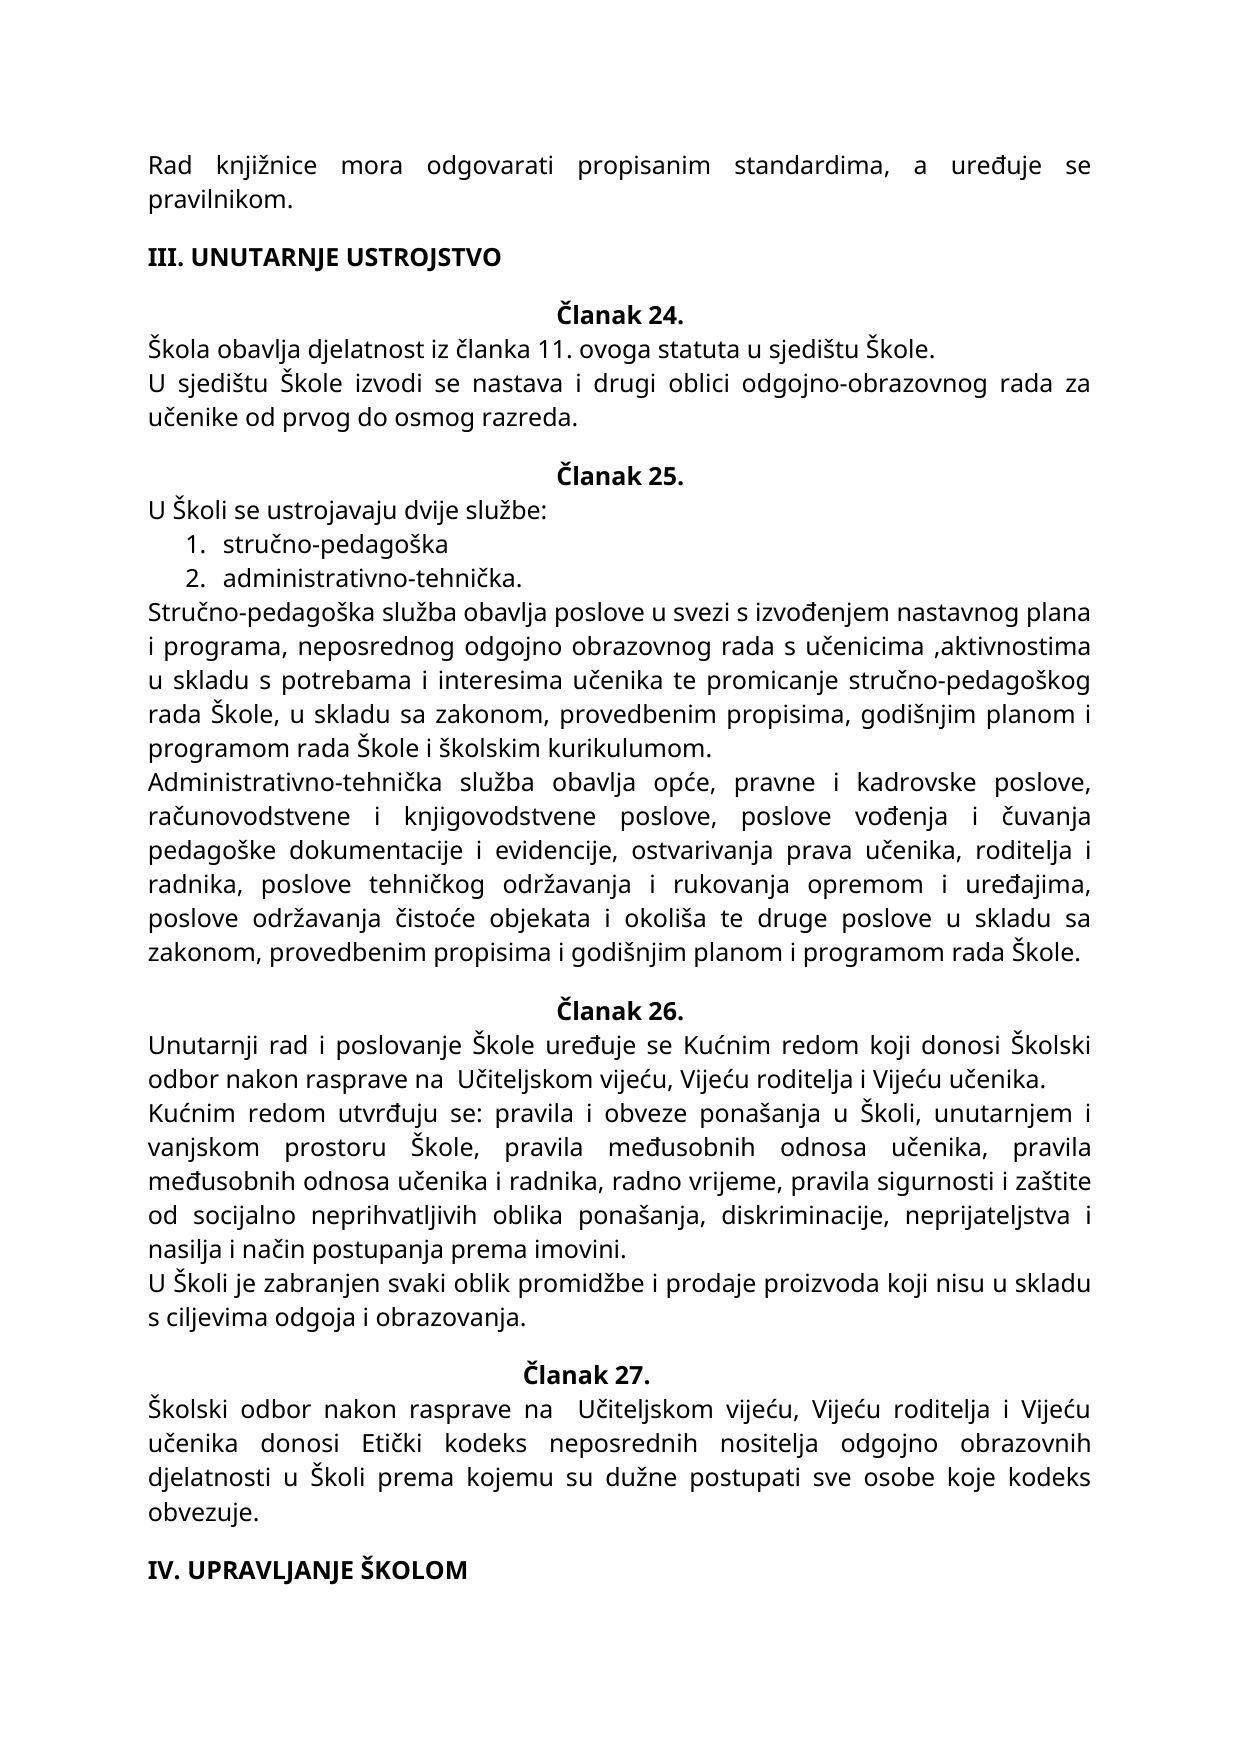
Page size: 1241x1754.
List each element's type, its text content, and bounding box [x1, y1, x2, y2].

text Kućnim redom utvrđuju se: pravila i obveze ponašanja u Školi, unutarnjem i vanjskom prostoru Škole, pravila međusobnih odnosa učenika, pravila međusobnih odnosa učenika i radnika, radno vrijeme, pravila sigurnosti i zaštite od socijalno neprihvatljivih oblika ponašanja, diskriminacije, neprijateljstva i nasilja i način postupanja prema imovini. [148, 1095, 1093, 1266]
text Stručno-pedagoška služba obavlja poslove u svezi s izvođenjem nastavnog plana i programa, neposrednog odgojno obrazovnog rada s učenicima ,aktivnostima u skladu s potrebama i interesima učenika te promicanje stručno-pedagoškog rada Škole, u skladu sa zakonom, provedbenim propisima, godišnjim planom i programom rada Škole i školskim kurikulumom. [148, 594, 1093, 765]
text Članak 26. [148, 993, 1093, 1027]
text III. UNUTARNJE USTROJSTVO [148, 240, 1093, 274]
text Školski odbor nakon rasprave na Učiteljskom vijeću, Vijeću roditelja i Vijeću učenika donosi Etički kodeks neposrednih nositelja odgojno obrazovnih djelatnosti u Školi prema kojemu su dužne postupati sve osobe koje kodeks obvezuje. [148, 1392, 1093, 1528]
text Članak 24. [148, 298, 1093, 332]
text Administrativno-tehnička služba obavlja opće, pravne i kadrovske poslove, računovodstvene i knjigovodstvene poslove, poslove vođenja i čuvanja pedagoške dokumentacije i evidencije, ostvarivanja prava učenika, roditelja i radnika, poslove tehničkog održavanja i rukovanja opremom i uređajima, poslove održavanja čistoće objekata i okoliša te druge poslove u skladu sa zakonom, provedbenim propisima i godišnjim planom i programom rada Škole. [148, 765, 1093, 969]
text Škola obavlja djelatnost iz članka 11. ovoga statuta u sjedištu Škole. [148, 332, 1093, 366]
text U Školi je zabranjen svaki oblik promidžbe i prodaje proizvoda koji nisu u skladu s ciljevima odgoja i obrazovanja. [148, 1266, 1093, 1334]
text Članak 27. [148, 1358, 1093, 1392]
text U sjedištu Škole izvodi se nastava i drugi oblici odgojno-obrazovnog rada za učenike od prvog do osmog razreda. [148, 366, 1093, 434]
list stručno-pedagoška [185, 526, 1093, 560]
text IV. UPRAVLJANJE ŠKOLOM [148, 1552, 1093, 1586]
text U Školi se ustrojavaju dvije službe: [148, 492, 1093, 526]
text Članak 25. [148, 458, 1093, 492]
list administrativno-tehnička. [185, 560, 1093, 594]
text Unutarnji rad i poslovanje Škole uređuje se Kućnim redom koji donosi Školski odbor nakon rasprave na Učiteljskom vijeću, Vijeću roditelja i Vijeću učenika. [148, 1027, 1093, 1095]
text Rad knjižnice mora odgovarati propisanim standardima, a uređuje se pravilnikom. [148, 148, 1093, 216]
